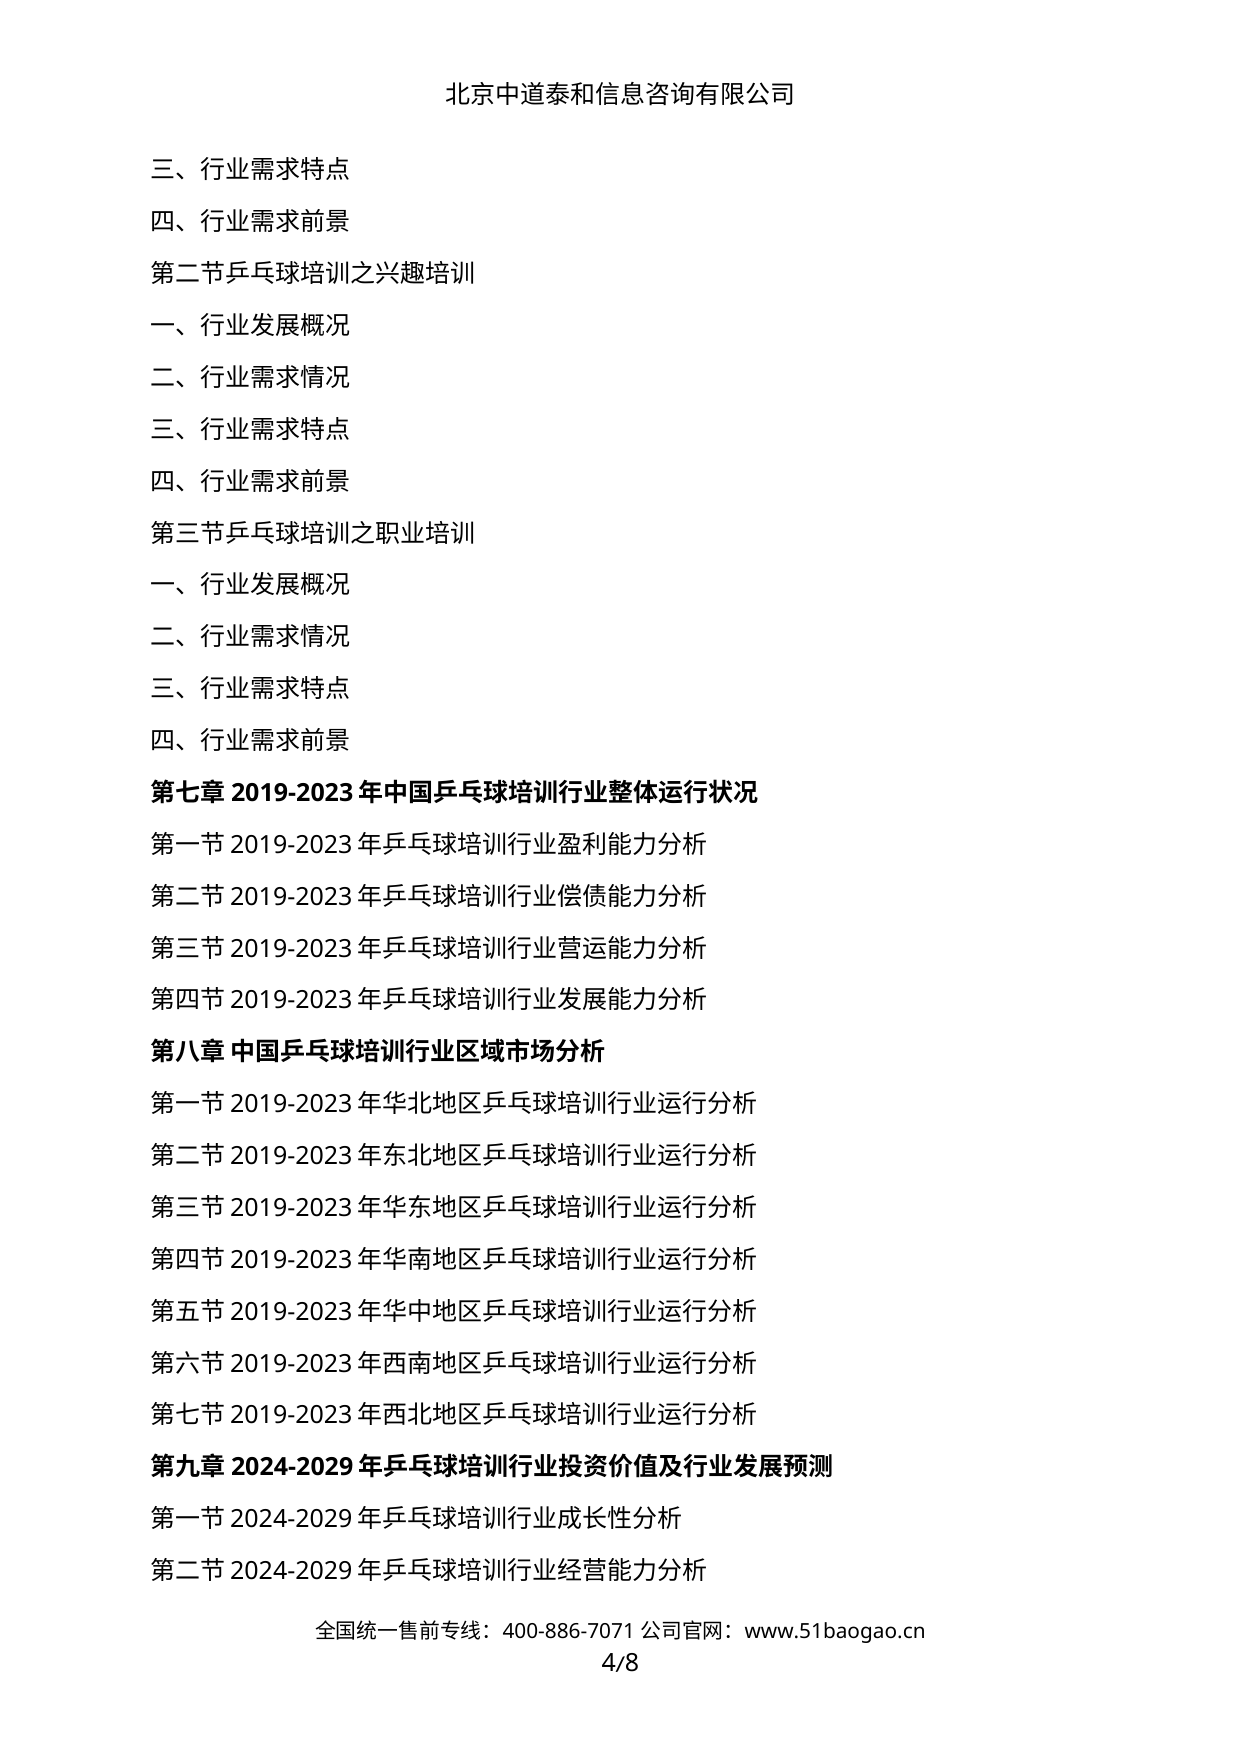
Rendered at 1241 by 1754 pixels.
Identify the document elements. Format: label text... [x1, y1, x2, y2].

text 第一节2019-2023年华北地区乒乓球培训行业运行分析 [150, 1084, 1090, 1120]
text 二、行业需求情况 [150, 357, 1090, 394]
text 第七章 2019-2023年中国乒乓球培训行业整体运行状况 [150, 772, 1090, 809]
text 第一节2024-2029年乒乓球培训行业成长性分析 [150, 1499, 1090, 1535]
text 第三节2019-2023年乒乓球培训行业营运能力分析 [150, 928, 1090, 964]
text 第三节2019-2023年华东地区乒乓球培训行业运行分析 [150, 1187, 1090, 1224]
text 三、行业需求特点 [150, 150, 1090, 186]
text 第二节乒乓球培训之兴趣培训 [150, 254, 1090, 290]
text 第三节乒乓球培训之职业培训 [150, 513, 1090, 549]
text 第二节2019-2023年东北地区乒乓球培训行业运行分析 [150, 1136, 1090, 1172]
text 四、行业需求前景 [150, 202, 1090, 238]
text 第六节2019-2023年西南地区乒乓球培训行业运行分析 [150, 1343, 1090, 1379]
text 三、行业需求特点 [150, 409, 1090, 446]
text 第二节2019-2023年乒乓球培训行业偿债能力分析 [150, 876, 1090, 912]
text 第八章 中国乒乓球培训行业区域市场分析 [150, 1032, 1090, 1068]
text 四、行业需求前景 [150, 721, 1090, 757]
text 一、行业发展概况 [150, 306, 1090, 342]
text 二、行业需求情况 [150, 617, 1090, 653]
text 第一节2019-2023年乒乓球培训行业盈利能力分析 [150, 824, 1090, 861]
text 第七节2019-2023年西北地区乒乓球培训行业运行分析 [150, 1395, 1090, 1431]
text 第四节2019-2023年乒乓球培训行业发展能力分析 [150, 980, 1090, 1016]
text 三、行业需求特点 [150, 669, 1090, 705]
text 一、行业发展概况 [150, 565, 1090, 601]
text 第五节2019-2023年华中地区乒乓球培训行业运行分析 [150, 1291, 1090, 1327]
text 第四节2019-2023年华南地区乒乓球培训行业运行分析 [150, 1239, 1090, 1276]
text 第九章 2024-2029年乒乓球培训行业投资价值及行业发展预测 [150, 1447, 1090, 1483]
text 四、行业需求前景 [150, 461, 1090, 497]
text 第二节2024-2029年乒乓球培训行业经营能力分析 [150, 1551, 1090, 1587]
